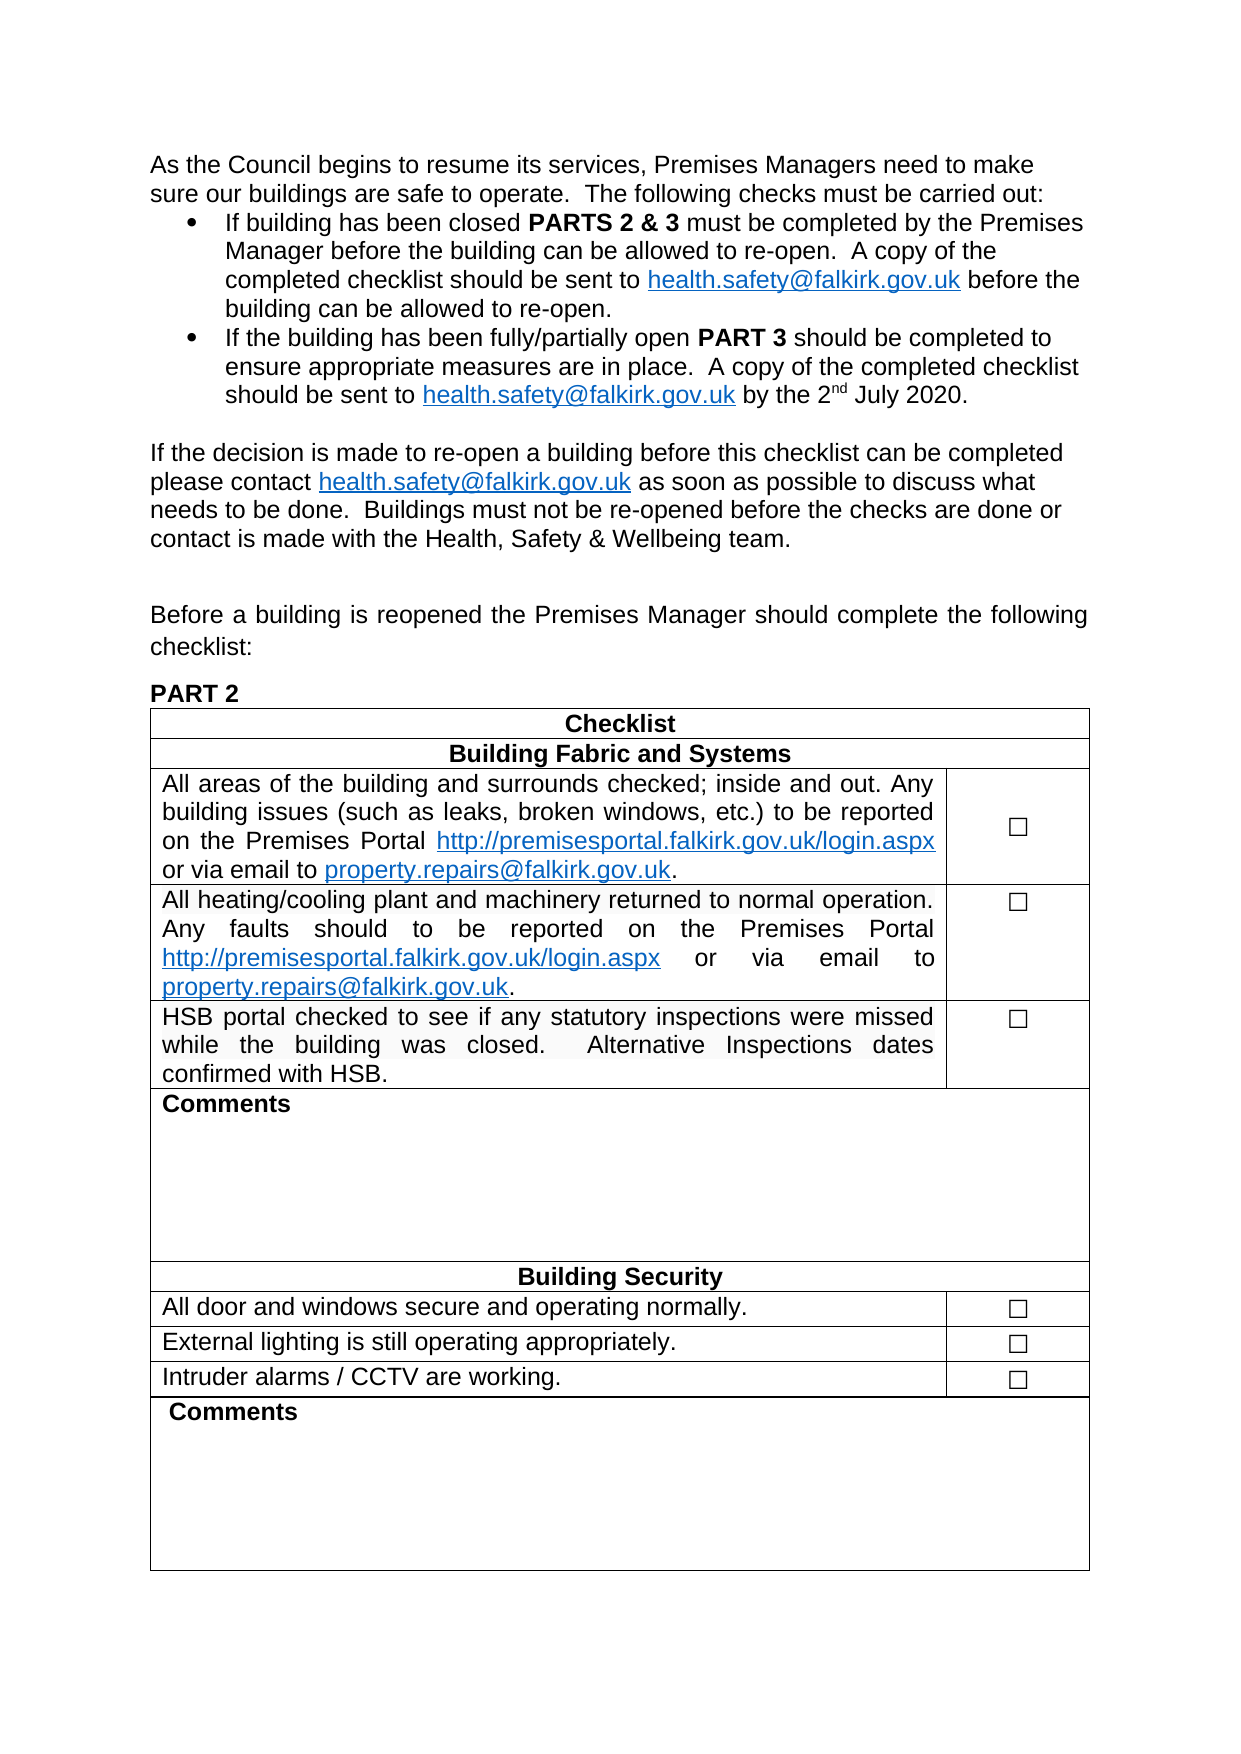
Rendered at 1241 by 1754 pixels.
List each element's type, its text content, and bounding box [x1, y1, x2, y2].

table_cell HSB portal checked to see if any statutory inspections were missed while the building was closed. Alternative Inspections dates confirmed with HSB. [151, 1001, 946, 1088]
list If the building has been fully/partially open PART 3 should be completed to ensure appropriate measures are in place. A copy of the completed checklist should be sent to health.safety@falkirk.gov.uk by the 2nd July 2020. [187, 323, 1090, 409]
table_cell Intruder alarms / CCTV are working. [151, 1362, 946, 1396]
table_cell All areas of the building and surrounds checked; inside and out. Any building issues (such as leaks, broken windows, etc.) to be reported on the Premises Portal http://premisesportal.falkirk.gov.uk/login.aspx or via email to property.repairs@falkirk.gov.uk. [151, 769, 946, 884]
text Before a building is reopened the Premises Manager should complete the following checklist: [150, 600, 1090, 660]
table_cell External lighting is still operating appropriately. [151, 1327, 946, 1361]
table_cell All door and windows secure and operating normally. [151, 1292, 946, 1326]
table_cell Comments [151, 1089, 1089, 1261]
table_cell Building Security [151, 1262, 1089, 1291]
table_cell Building Fabric and Systems [151, 739, 1089, 767]
text PART 2 [150, 679, 1090, 708]
text If the decision is made to re-open a building before this checklist can be completed please contact health.safety@falkirk.gov.uk as soon as possible to discuss what needs to be done. Buildings must not be re-opened before the checks are done or contact is made with the Health, Safety & Wellbeing team. [150, 438, 1090, 553]
list If building has been closed PARTS 2 & 3 must be completed by the Premises Manager before the building can be allowed to re-open. A copy of the completed checklist should be sent to health.safety@falkirk.gov.uk before the building can be allowed to re-open. [187, 207, 1090, 323]
table_header Checklist [151, 709, 1089, 738]
table_cell ☐ [947, 885, 1089, 1000]
table_cell Comments [151, 1398, 1089, 1570]
text As the Council begins to resume its services, Premises Managers need to make sure our buildings are safe to operate. The following checks must be carried out: [150, 150, 1090, 207]
table_cell All heating/cooling plant and machinery returned to normal operation. Any faults should to be reported on the Premises Portal http://premisesportal.falkirk.gov.uk/login.aspx or via email to property.repairs@falkirk.gov.uk. [151, 885, 946, 1000]
